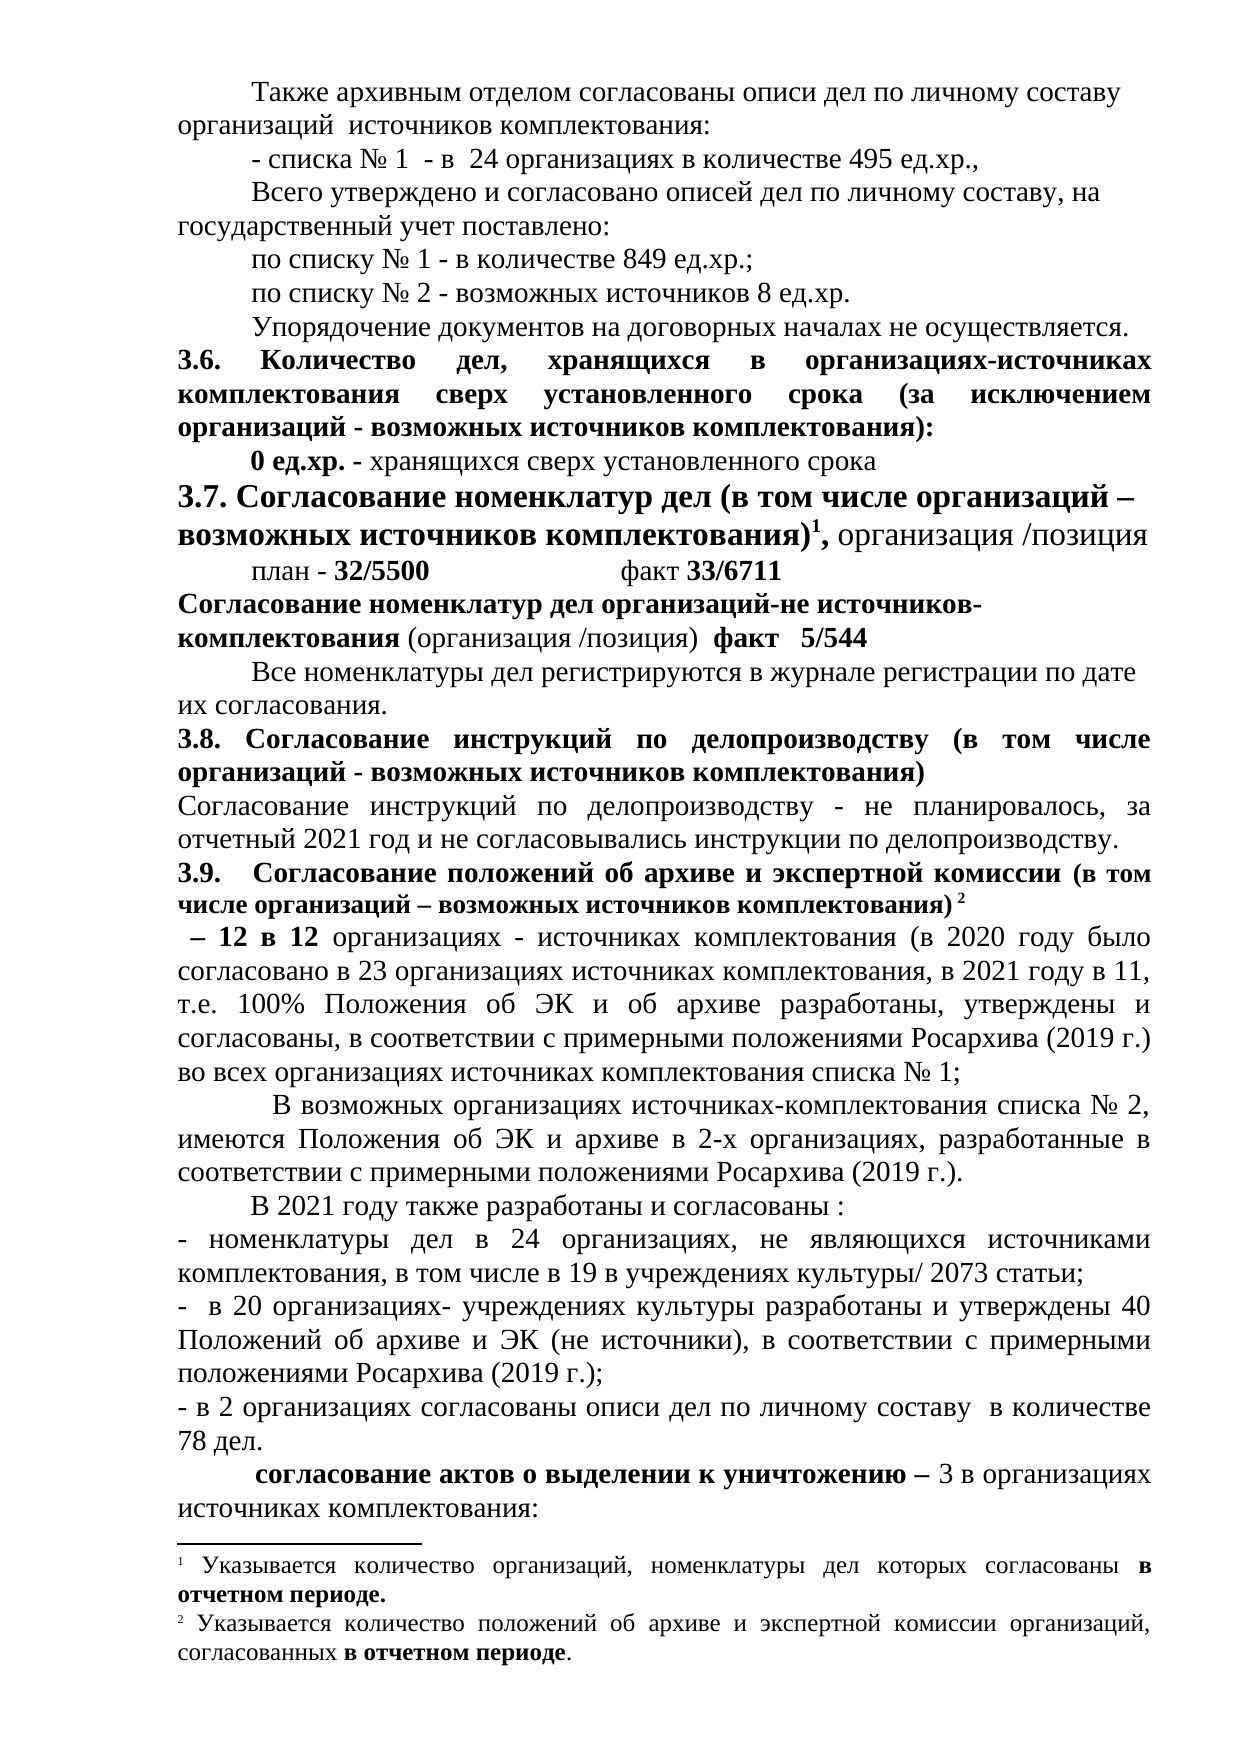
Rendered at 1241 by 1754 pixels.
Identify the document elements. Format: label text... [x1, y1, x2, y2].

text - в 20 организациях- учреждениях культуры разработаны и утверждены 40 Положений об архиве и ЭК (не источники), в соответствии с примерными положениями Росархива (2019 г.); [177, 1288, 1152, 1389]
text по списку № 2 - возможных источников 8 ед.хр. [177, 275, 1152, 309]
text Согласование номенклатур дел организаций-не источников-комплектования (организация /позиция) факт 5/544 [177, 587, 1152, 654]
text Все номенклатуры дел регистрируются в журнале регистрации по дате их согласования. [177, 654, 1152, 721]
text согласование актов о выделении к уничтожению – 3 в организациях источниках комплектования: [177, 1456, 1152, 1523]
text по списку № 1 - в количестве 849 ед.хр.; [177, 242, 1152, 275]
text В 2021 году также разработаны и согласованы : [177, 1188, 1152, 1221]
text 3.9. Согласование положений об архиве и экспертной комиссии (в том числе организаций – возможных источников комплектования) [177, 855, 1152, 919]
text - списка № 1 - в 24 организациях в количестве 495 ед.хр., [177, 141, 1152, 174]
text 0 ед.хр. - хранящихся сверх установленного срока [177, 443, 1152, 476]
text план - 32/5500 факт 33/6711 [177, 553, 1152, 587]
text Всего утверждено и согласовано описей дел по личному составу, на государственный учет поставлено: [177, 174, 1152, 242]
text В возможных организациях источниках-комплектования списка № 2, имеются Положения об ЭК и архиве в 2-х организациях, разработанные в соответствии с примерными положениями Росархива (2019 г.). [177, 1087, 1152, 1188]
text - номенклатуры дел в 24 организациях, не являющихся источниками комплектования, в том числе в 19 в учреждениях культуры/ 2073 статьи; [177, 1221, 1152, 1288]
text - в 2 организациях согласованы описи дел по личному составу в количестве 78 дел. [177, 1389, 1152, 1456]
text – 12 в 12 организациях - источниках комплектования (в 2020 году было согласовано в 23 организациях источниках комплектования, в 2021 году в 11, т.е. 100% Положения об ЭК и об архиве разработаны, утверждены и согласованы, в соответствии с примерными положениями Росархива (2019 г.) во всех организациях источниках комплектования списка № 1; [177, 919, 1152, 1087]
text Согласование инструкций по делопроизводству - не планировалось, за отчетный 2021 год и не согласовывались инструкции по делопроизводству. [177, 788, 1152, 855]
text 3.7. Согласование номенклатур дел (в том числе организаций – возможных источников комплектования), организация /позиция [177, 476, 1152, 553]
text Также архивным отделом согласованы описи дел по личному составу организаций источников комплектования: [177, 74, 1152, 141]
text 3.8. Согласование инструкций по делопроизводству (в том числе организаций - возможных источников комплектования) [177, 721, 1152, 788]
text Упорядочение документов на договорных началах не осуществляется. [177, 309, 1152, 342]
text 3.6. Количество дел, хранящихся в организациях-источниках комплектования сверх установленного срока (за исключением организаций - возможных источников комплектования): [177, 342, 1152, 443]
